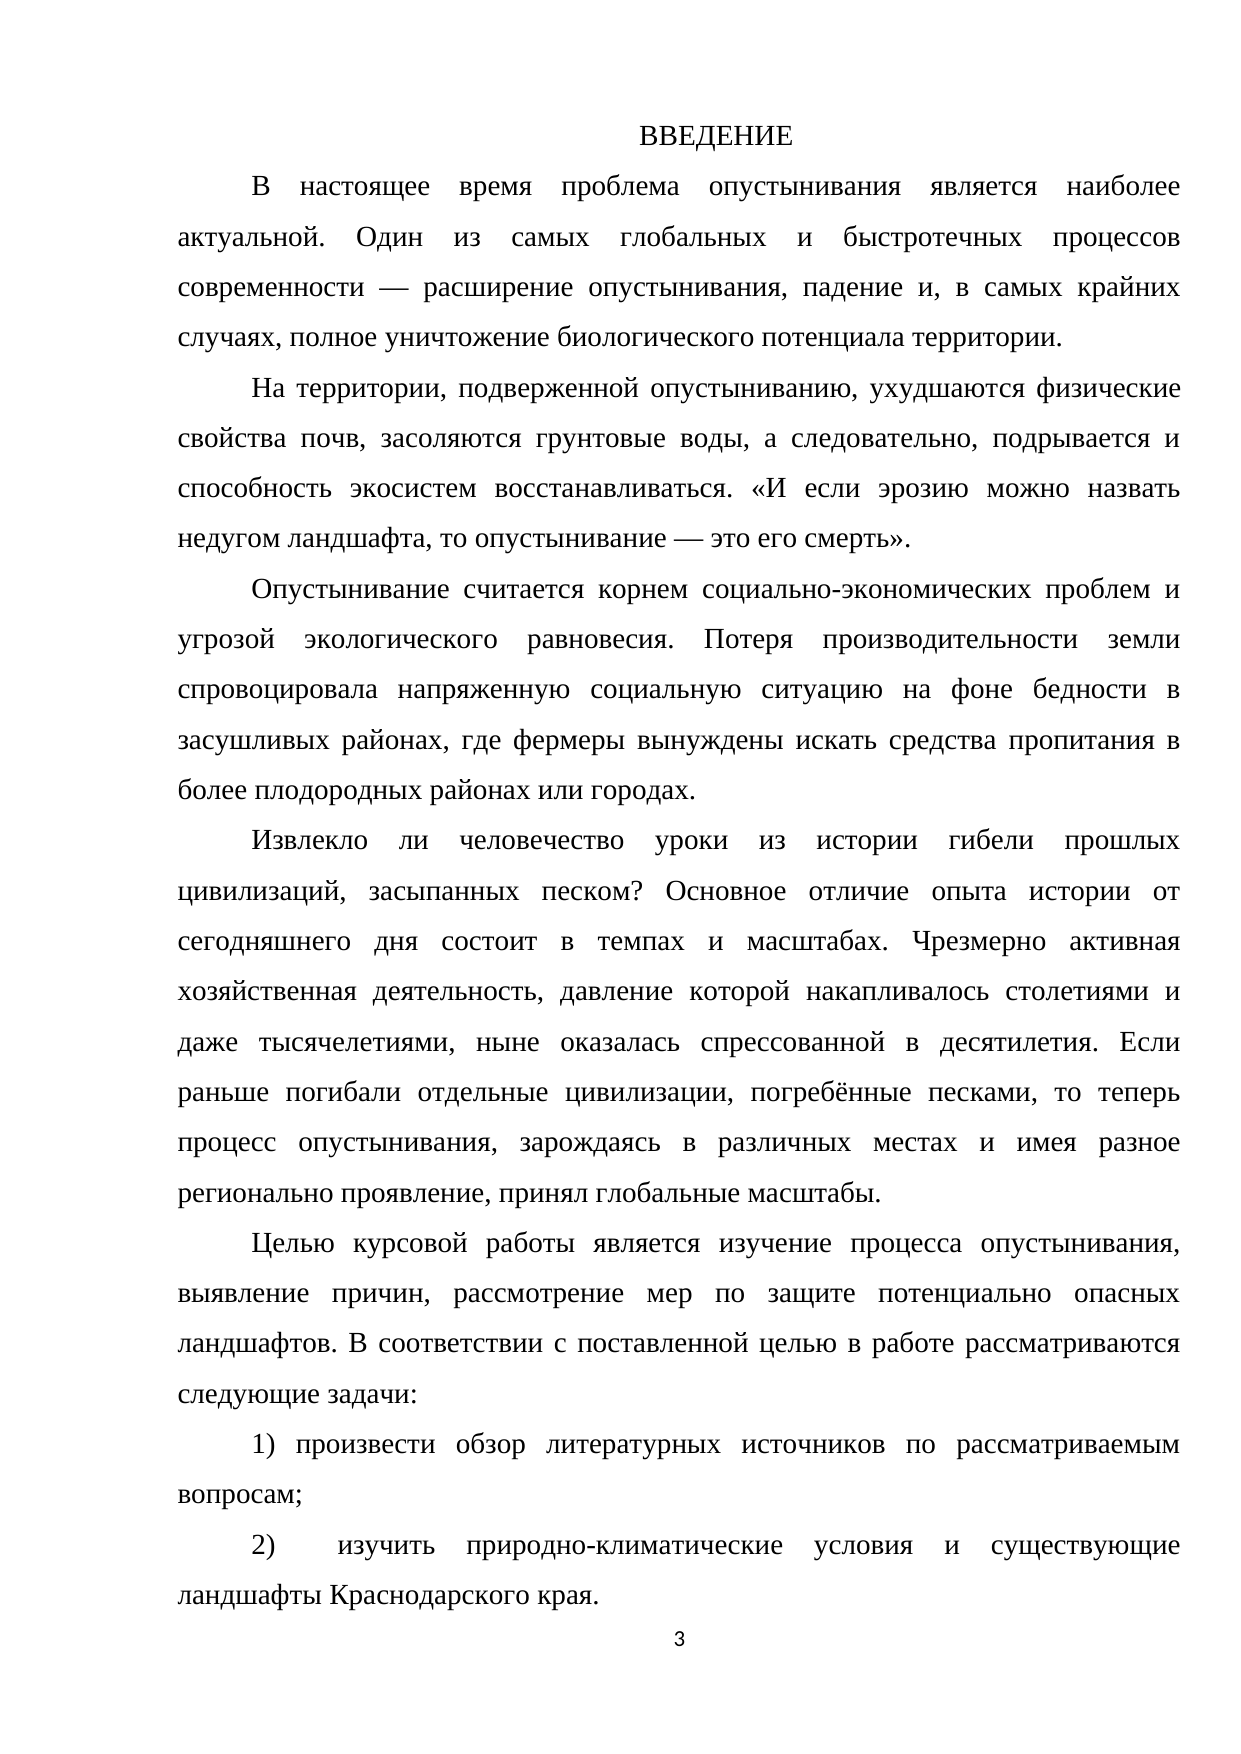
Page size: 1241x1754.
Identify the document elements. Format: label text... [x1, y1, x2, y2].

text В настоящее время проблема опустынивания является наиболее актуальной. Один из самых глобальных и быстротечных процессов современности — расширение опустынивания, падение и, в самых крайних случаях, полное уничтожение биологического потенциала территории. [177, 168, 1181, 353]
text Опустынивание считается корнем социально-экономических проблем и угрозой экологического равновесия. Потеря производительности земли спровоцировала напряженную социальную ситуацию на фоне бедности в засушливых районах, где фермеры вынуждены искать средства пропитания в более плодородных районах или городах. [177, 571, 1181, 806]
text На территории, подверженной опустыниванию, ухудшаются физические свойства почв, засоляются грунтовые воды, а следовательно, подрывается и способность экосистем восстанавливаться. «И если эрозию можно назвать недугом ландшафта, то опустынивание — это его смерть». [177, 370, 1181, 554]
text 1) произвести обзор литературных источников по рассматриваемым вопросам; [177, 1426, 1181, 1510]
text Извлекло ли человечество уроки из истории гибели прошлых цивилизаций, засыпанных песком? Основное отличие опыта истории от сегодняшнего дня состоит в темпах и масштабах. Чрезмерно активная хозяйственная деятельность, давление которой накапливалось столетиями и даже тысячелетиями, ныне оказалась спрессованной в десятилетия. Если раньше погибали отдельные цивилизации, погребённые песками, то теперь процесс опустынивания, зарождаясь в различных местах и имея разное регионально проявление, принял глобальные масштабы. [177, 822, 1181, 1208]
subtitle ВВЕДЕНИЕ [177, 118, 1181, 152]
text 2) изучить природно-климатические условия и существующие ландшафты Краснодарского края. [177, 1527, 1181, 1611]
text Целью курсовой работы является изучение процесса опустынивания, выявление причин, рассмотрение мер по защите потенциально опасных ландшафтов. В соответствии с поставленной целью в работе рассматриваются следующие задачи: [177, 1225, 1181, 1409]
